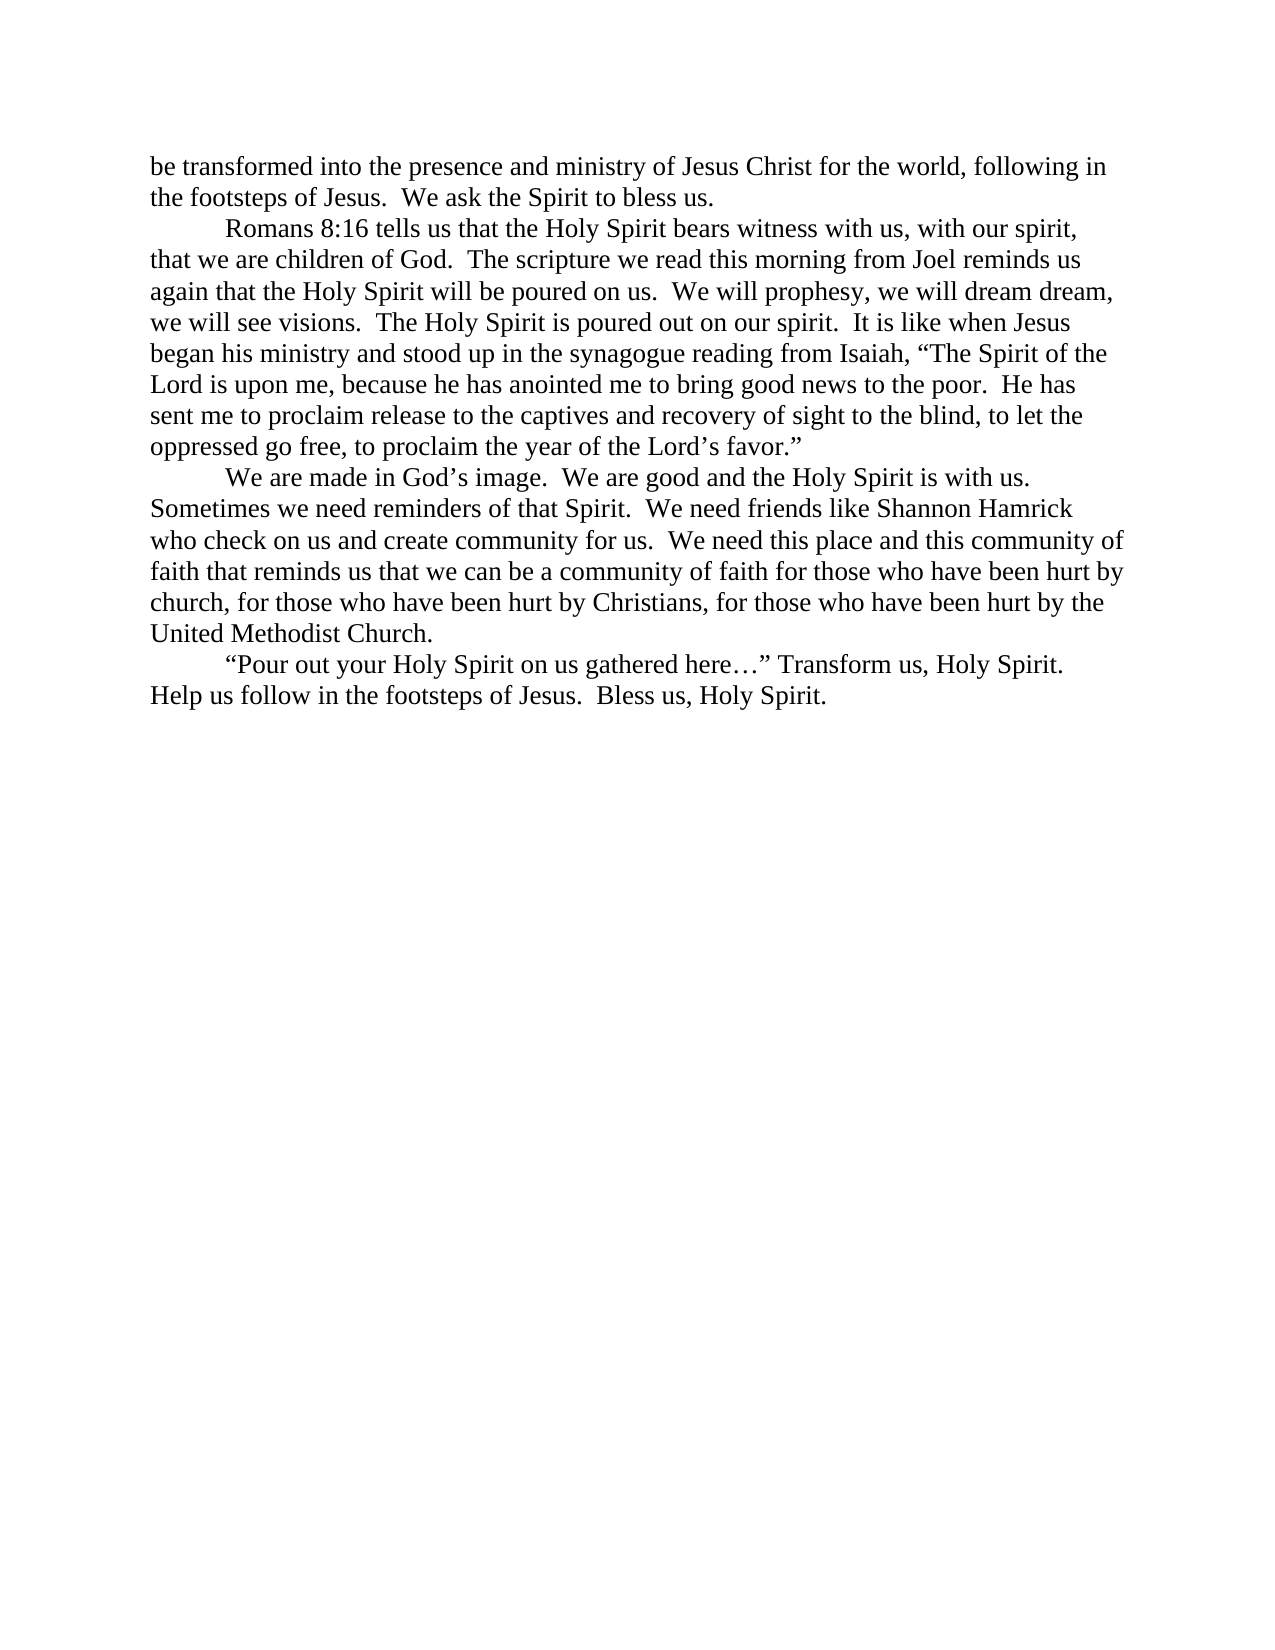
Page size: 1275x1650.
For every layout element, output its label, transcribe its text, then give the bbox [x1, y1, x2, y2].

text Romans 8:16 tells us that the Holy Spirit bears witness with us, with our spirit, that we are children of God. The scripture we read this morning from Joel reminds us again that the Holy Spirit will be poured on us. We will prophesy, we will dream dream, we will see visions. The Holy Spirit is poured out on our spirit. It is like when Jesus began his ministry and stood up in the synagogue reading from Isaiah, “The Spirit of the Lord is upon me, because he has anointed me to bring good news to the poor. He has sent me to proclaim release to the captives and recovery of sight to the blind, to let the oppressed go free, to proclaim the year of the Lord’s favor.” [150, 212, 1125, 461]
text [150, 150, 1125, 212]
text We are made in God’s image. We are good and the Holy Spirit is with us. Sometimes we need reminders of that Spirit. We need friends like Shannon Hamrick who check on us and create community for us. We need this place and this community of faith that reminds us that we can be a community of faith for those who have been hurt by church, for those who have been hurt by Christians, for those who have been hurt by the United Methodist Church. [150, 461, 1125, 648]
text “Pour out your Holy Spirit on us gathered here…” Transform us, Holy Spirit. Help us follow in the footsteps of Jesus. Bless us, Holy Spirit. [150, 648, 1125, 711]
